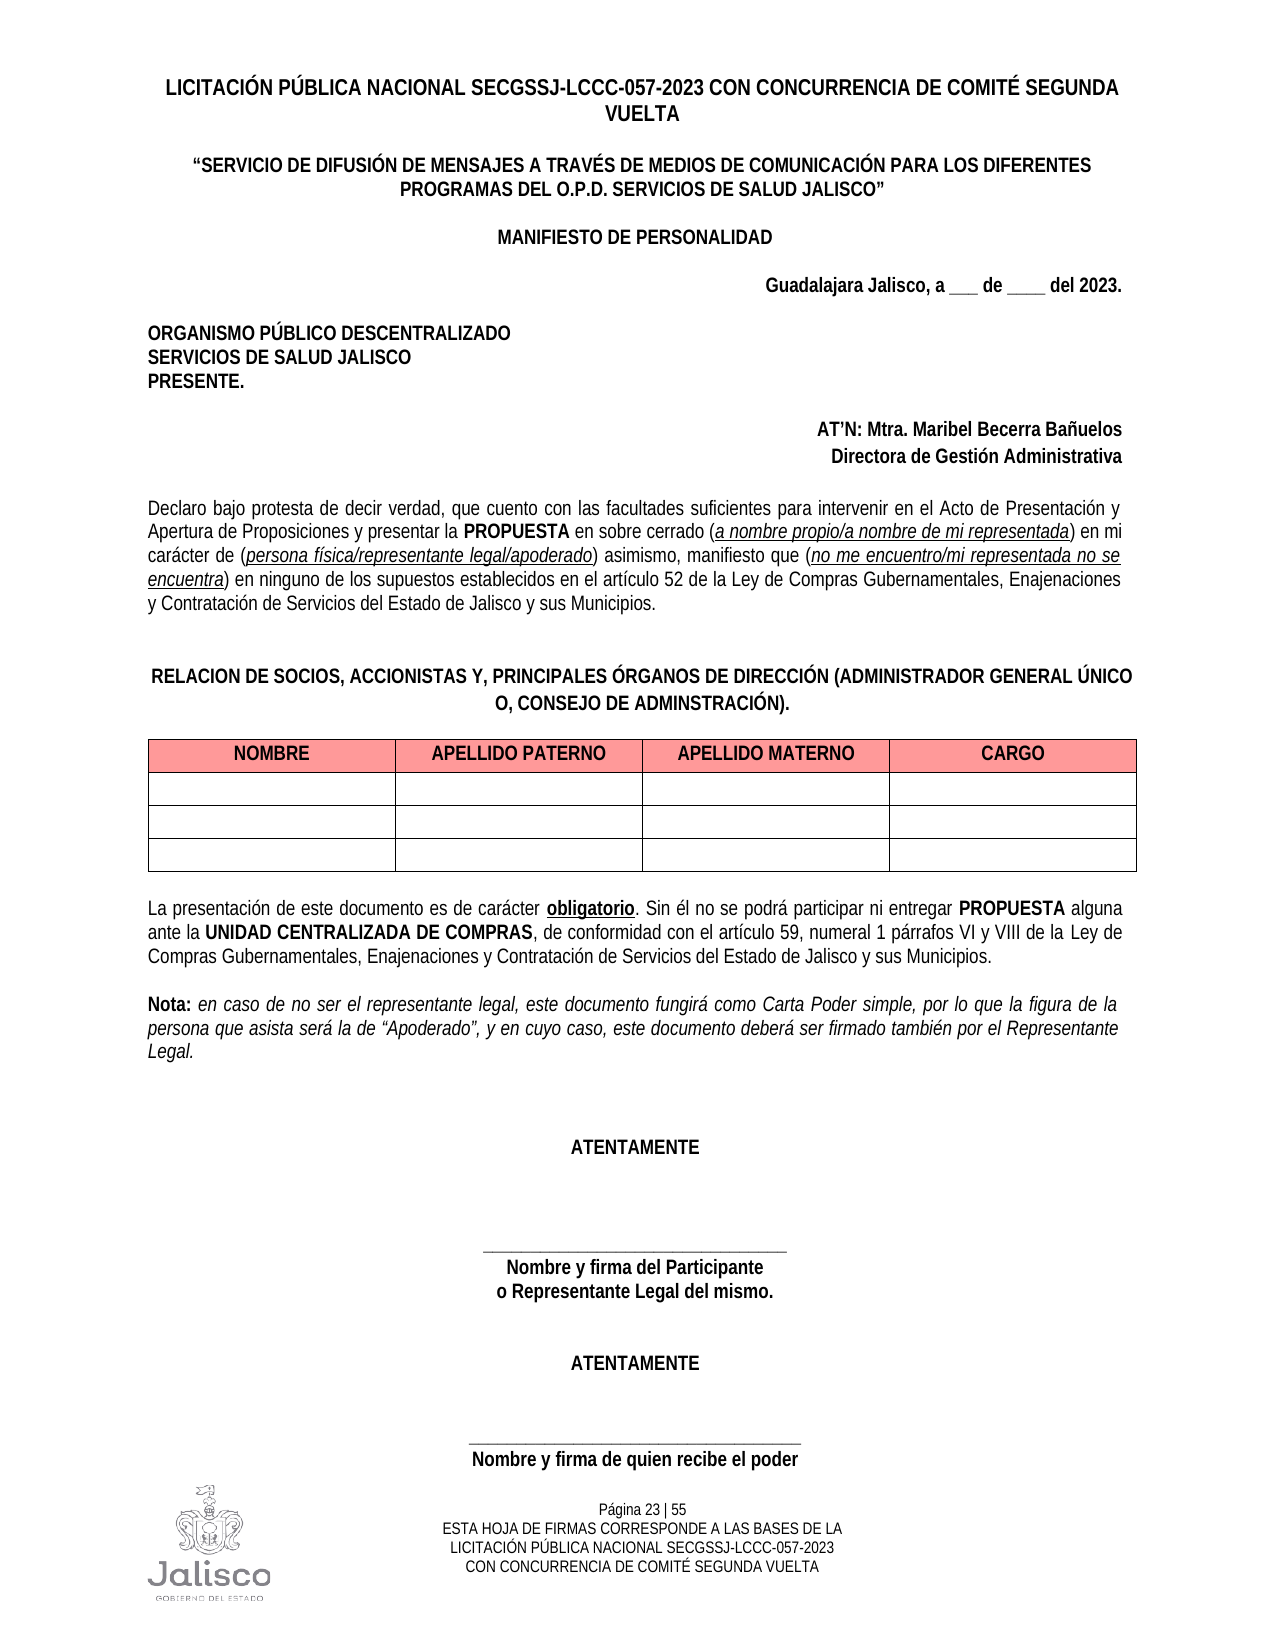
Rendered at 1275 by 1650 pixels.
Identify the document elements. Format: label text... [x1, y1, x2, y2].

table_cell [149, 839, 395, 871]
table_cell [643, 806, 889, 838]
table_cell [149, 806, 395, 838]
text LICITACIÓN PÚBLICA NACIONAL SECGSSJ-LCCC-057-2023 CON CONCURRENCIA DE COMITÉ SEGUNDA VUELTA [148, 74, 1137, 127]
text PRESENTE. [148, 368, 1122, 392]
table_header APELLIDO MATERNO [643, 740, 889, 772]
table_header APELLIDO PATERNO [396, 740, 642, 772]
table_cell [149, 773, 395, 805]
table_cell [890, 773, 1136, 805]
text “SERVICIO DE DIFUSIÓN DE MENSAJES A TRAVÉS DE MEDIOS DE COMUNICACIÓN PARA LOS DIFERENTES PROGRAMAS DEL O.P.D. SERVICIOS DE SALUD JALISCO” [148, 153, 1137, 201]
text Guadalajara Jalisco, a ___ de ____ del 2023. [148, 273, 1122, 297]
text o Representante Legal del mismo. [148, 1279, 1122, 1303]
text Declaro bajo protesta de decir verdad, que cuento con las facultades suficientes para intervenir en el Acto de Presentación y Apertura de Proposiciones y presentar la PROPUESTA en sobre cerrado (a nombre propio/a nombre de mi representada) en mi carácter de (persona física/representante legal/apoderado) asimismo, manifiesto que (no me encuentro/mi representada no se encuentra) en ninguno de los supuestos establecidos en el artículo 52 de la Ley de Compras Gubernamentales, Enajenaciones y Contratación de Servicios del Estado de Jalisco y sus Municipios. [148, 495, 1122, 615]
text ATENTAMENTE [148, 1351, 1122, 1375]
table_cell [643, 773, 889, 805]
table_cell [396, 839, 642, 871]
text ________________________________ [148, 1231, 1122, 1255]
text SERVICIOS DE SALUD JALISCO [148, 344, 1122, 368]
text ATENTAMENTE [148, 1135, 1122, 1159]
table_header CARGO [890, 740, 1136, 772]
text AT’N: Mtra. Maribel Becerra Bañuelos [148, 416, 1122, 440]
table_cell [890, 839, 1136, 871]
table_cell [643, 839, 889, 871]
text La presentación de este documento es de carácter obligatorio. Sin él no se podrá participar ni entregar PROPUESTA alguna ante la UNIDAD CENTRALIZADA DE COMPRAS, de conformidad con el artículo 59, numeral 1 párrafos VI y VIII de la Ley de Compras Gubernamentales, Enajenaciones y Contratación de Servicios del Estado de Jalisco y sus Municipios. [148, 896, 1122, 967]
text Directora de Gestión Administrativa [148, 444, 1122, 468]
text MANIFIESTO DE PERSONALIDAD [148, 225, 1122, 249]
table_header NOMBRE [149, 740, 395, 772]
text Nombre y firma de quien recibe el poder [148, 1447, 1122, 1471]
text ORGANISMO PÚBLICO DESCENTRALIZADO [148, 321, 1122, 344]
text ___________________________________ [148, 1423, 1122, 1447]
text Nota: en caso de no ser el representante legal, este documento fungirá como Carta Poder simple, por lo que la figura de la persona que asista será la de “Apoderado”, y en cuyo caso, este documento deberá ser firmado también por el Representante Legal. [148, 991, 1122, 1063]
picture [147, 1485, 271, 1601]
text Nombre y firma del Participante [148, 1255, 1122, 1279]
table_cell [396, 806, 642, 838]
text RELACION DE SOCIOS, ACCIONISTAS Y, PRINCIPALES ÓRGANOS DE DIRECCIÓN (ADMINISTRADOR GENERAL ÚNICO O, CONSEJO DE ADMINSTRACIÓN). [148, 663, 1137, 715]
table_cell [396, 773, 642, 805]
table_cell [890, 806, 1136, 838]
